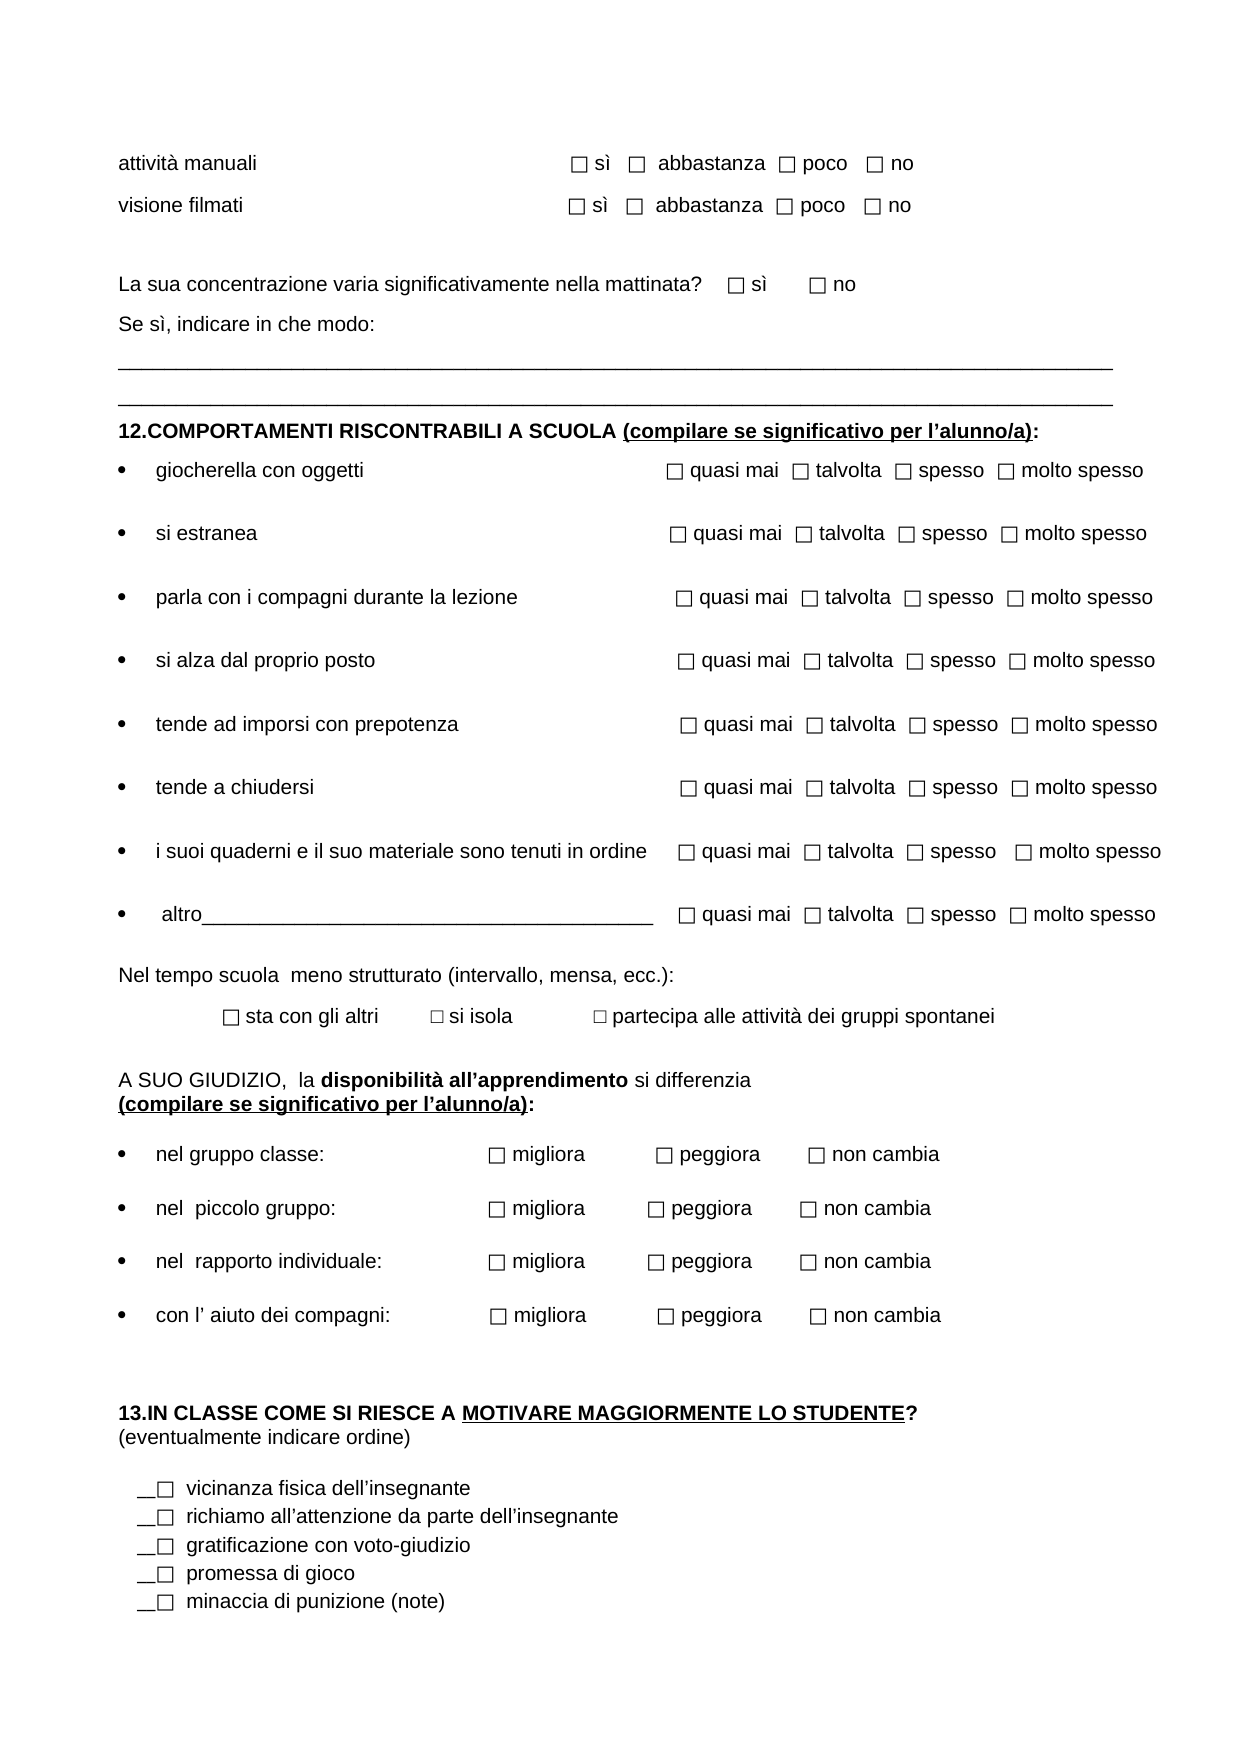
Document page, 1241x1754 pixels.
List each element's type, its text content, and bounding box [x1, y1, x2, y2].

text 12.COMPORTAMENTI RISCONTRABILI A SCUOLA (compilare se significativo per l’alunno/a): [118, 419, 1122, 443]
list i suoi quaderni e il suo materiale sono tenuti in ordine □ quasi mai □ talvolta □ spesso □ molto spesso [118, 836, 1168, 864]
list si alza dal proprio posto □ quasi mai □ talvolta □ spesso □ molto spesso [118, 645, 1168, 674]
text (compilare se significativo per l’alunno/a): [118, 1091, 1122, 1115]
text attività manuali □ sì □ abbastanza □ poco □ no [118, 148, 1122, 176]
text ____________________________________________________________________________________________________________________________________________________________________________ [118, 347, 1122, 407]
list nel piccolo gruppo: □ migliora □ peggiora □ non cambia [118, 1193, 1122, 1221]
list nel rapporto individuale: □ migliora □ peggiora □ non cambia [118, 1246, 1122, 1275]
text __□ gratificazione con voto-giudizio [137, 1530, 1122, 1558]
text __□ richiamo all’attenzione da parte dell’insegnante [137, 1501, 1122, 1530]
list tende a chiudersi □ quasi mai □ talvolta □ spesso □ molto spesso [118, 772, 1168, 801]
text __□ vicinanza fisica dell’insegnante [137, 1473, 1122, 1501]
list con l’ aiuto dei compagni: □ migliora □ peggiora □ non cambia [118, 1300, 1122, 1328]
text (eventualmente indicare ordine) [118, 1425, 1122, 1449]
text Nel tempo scuola meno strutturato (intervallo, mensa, ecc.): [118, 963, 1168, 987]
text □ sta con gli altri □ si isola □ partecipa alle attività dei gruppi spontanei [118, 1001, 1168, 1029]
text A SUO GIUDIZIO, la disponibilità all’apprendimento si differenzia [118, 1067, 1122, 1091]
list altro_______________________________________ □ quasi mai □ talvolta □ spesso □ molto spesso [118, 899, 1168, 928]
text 13.IN CLASSE COME SI RIESCE A MOTIVARE MAGGIORMENTE LO STUDENTE? [118, 1401, 1122, 1425]
list parla con i compagni durante la lezione □ quasi mai □ talvolta □ spesso □ molto spesso [118, 582, 1168, 610]
text La sua concentrazione varia significativamente nella mattinata? □ sì □ no [118, 269, 1122, 297]
list nel gruppo classe: □ migliora □ peggiora □ non cambia [118, 1139, 1122, 1168]
text __□ minaccia di punizione (note) [137, 1587, 1122, 1615]
text visione filmati □ sì □ abbastanza □ poco □ no [118, 190, 1122, 219]
list tende ad imporsi con prepotenza □ quasi mai □ talvolta □ spesso □ molto spesso [118, 709, 1168, 737]
list si estranea □ quasi mai □ talvolta □ spesso □ molto spesso [118, 518, 1168, 547]
list giocherella con oggetti □ quasi mai □ talvolta □ spesso □ molto spesso [118, 455, 1168, 483]
text Se sì, indicare in che modo: [118, 311, 1122, 335]
text __□ promessa di gioco [137, 1558, 1122, 1587]
